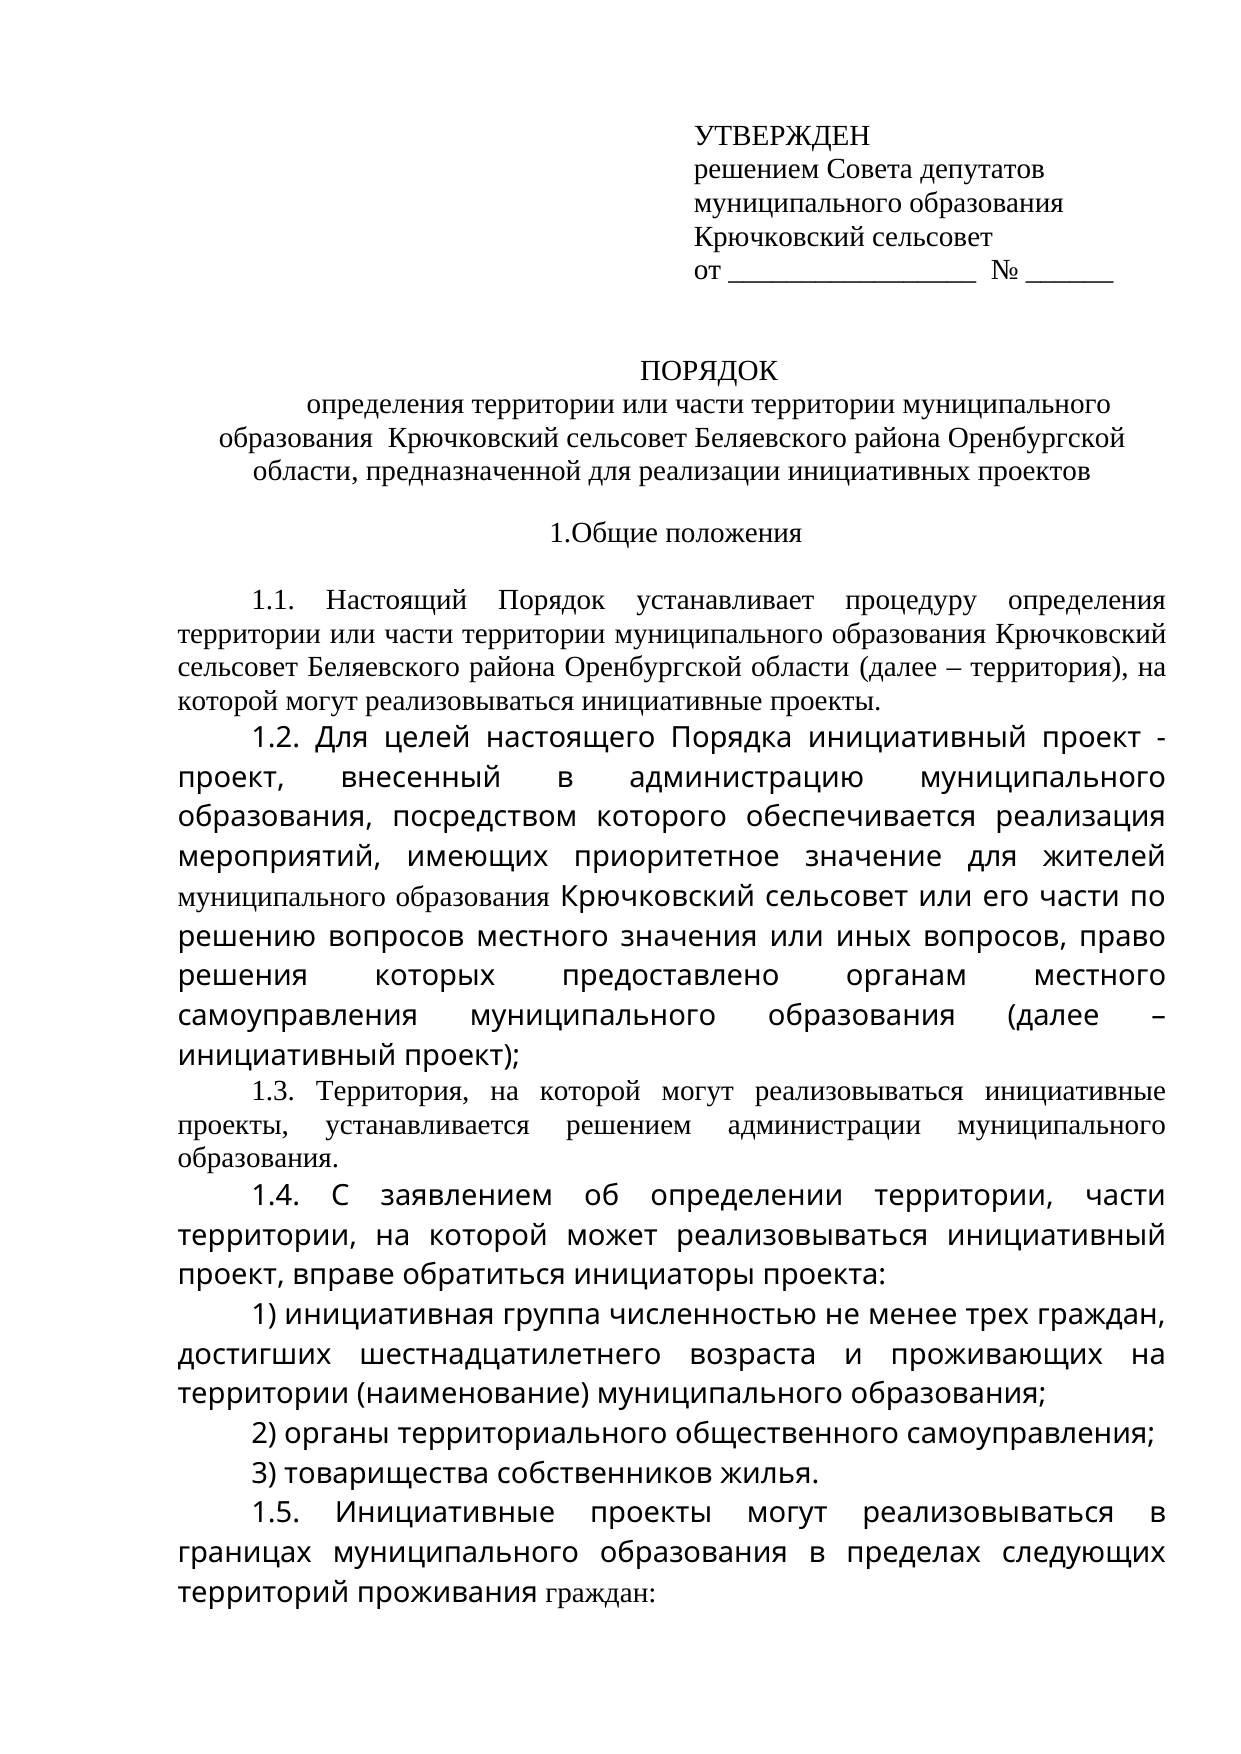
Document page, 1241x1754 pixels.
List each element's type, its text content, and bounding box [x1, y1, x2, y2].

text 1.Общие положения [177, 515, 1167, 549]
text ПОРЯДОК [177, 353, 1167, 386]
text решением Совета депутатов муниципального образования Крючковский сельсовет [693, 152, 1167, 252]
text от _________________ № ______ [693, 252, 1167, 286]
text определения территории или части территории муниципального образования Крючковский сельсовет Беляевского района Оренбургской области, предназначенной для реализации инициативных проектов [177, 386, 1167, 487]
text 1.5. Инициативные проекты могут реализовываться в границах муниципального образования в пределах следующих территорий проживания граждан: [177, 1492, 1167, 1611]
text 3) товарищества собственников жилья. [177, 1452, 1167, 1492]
text 1.2. Для целей настоящего Порядка инициативный проект - проект, внесенный в администрацию муниципального образования, посредством которого обеспечивается реализация мероприятий, имеющих приоритетное значение для жителей муниципального образования Крючковский сельсовет или его части по решению вопросов местного значения или иных вопросов, право решения которых предоставлено органам местного самоуправления муниципального образования (далее – инициативный проект); [177, 716, 1167, 1073]
text 1.3. Территория, на которой могут реализовываться инициативные проекты, устанавливается решением администрации муниципального образования. [177, 1073, 1167, 1174]
text УТВЕРЖДЕН [693, 118, 1167, 152]
text 1.1. Настоящий Порядок устанавливает процедуру определения территории или части территории муниципального образования Крючковский сельсовет Беляевского района Оренбургской области (далее – территория), на которой могут реализовываться инициативные проекты. [177, 582, 1167, 716]
text 2) органы территориального общественного самоуправления; [177, 1412, 1167, 1452]
text 1) инициативная группа численностью не менее трех граждан, достигших шестнадцатилетнего возраста и проживающих на территории (наименование) муниципального образования; [177, 1293, 1167, 1412]
text 1.4. С заявлением об определении территории, части территории, на которой может реализовываться инициативный проект, вправе обратиться инициаторы проекта: [177, 1174, 1167, 1293]
